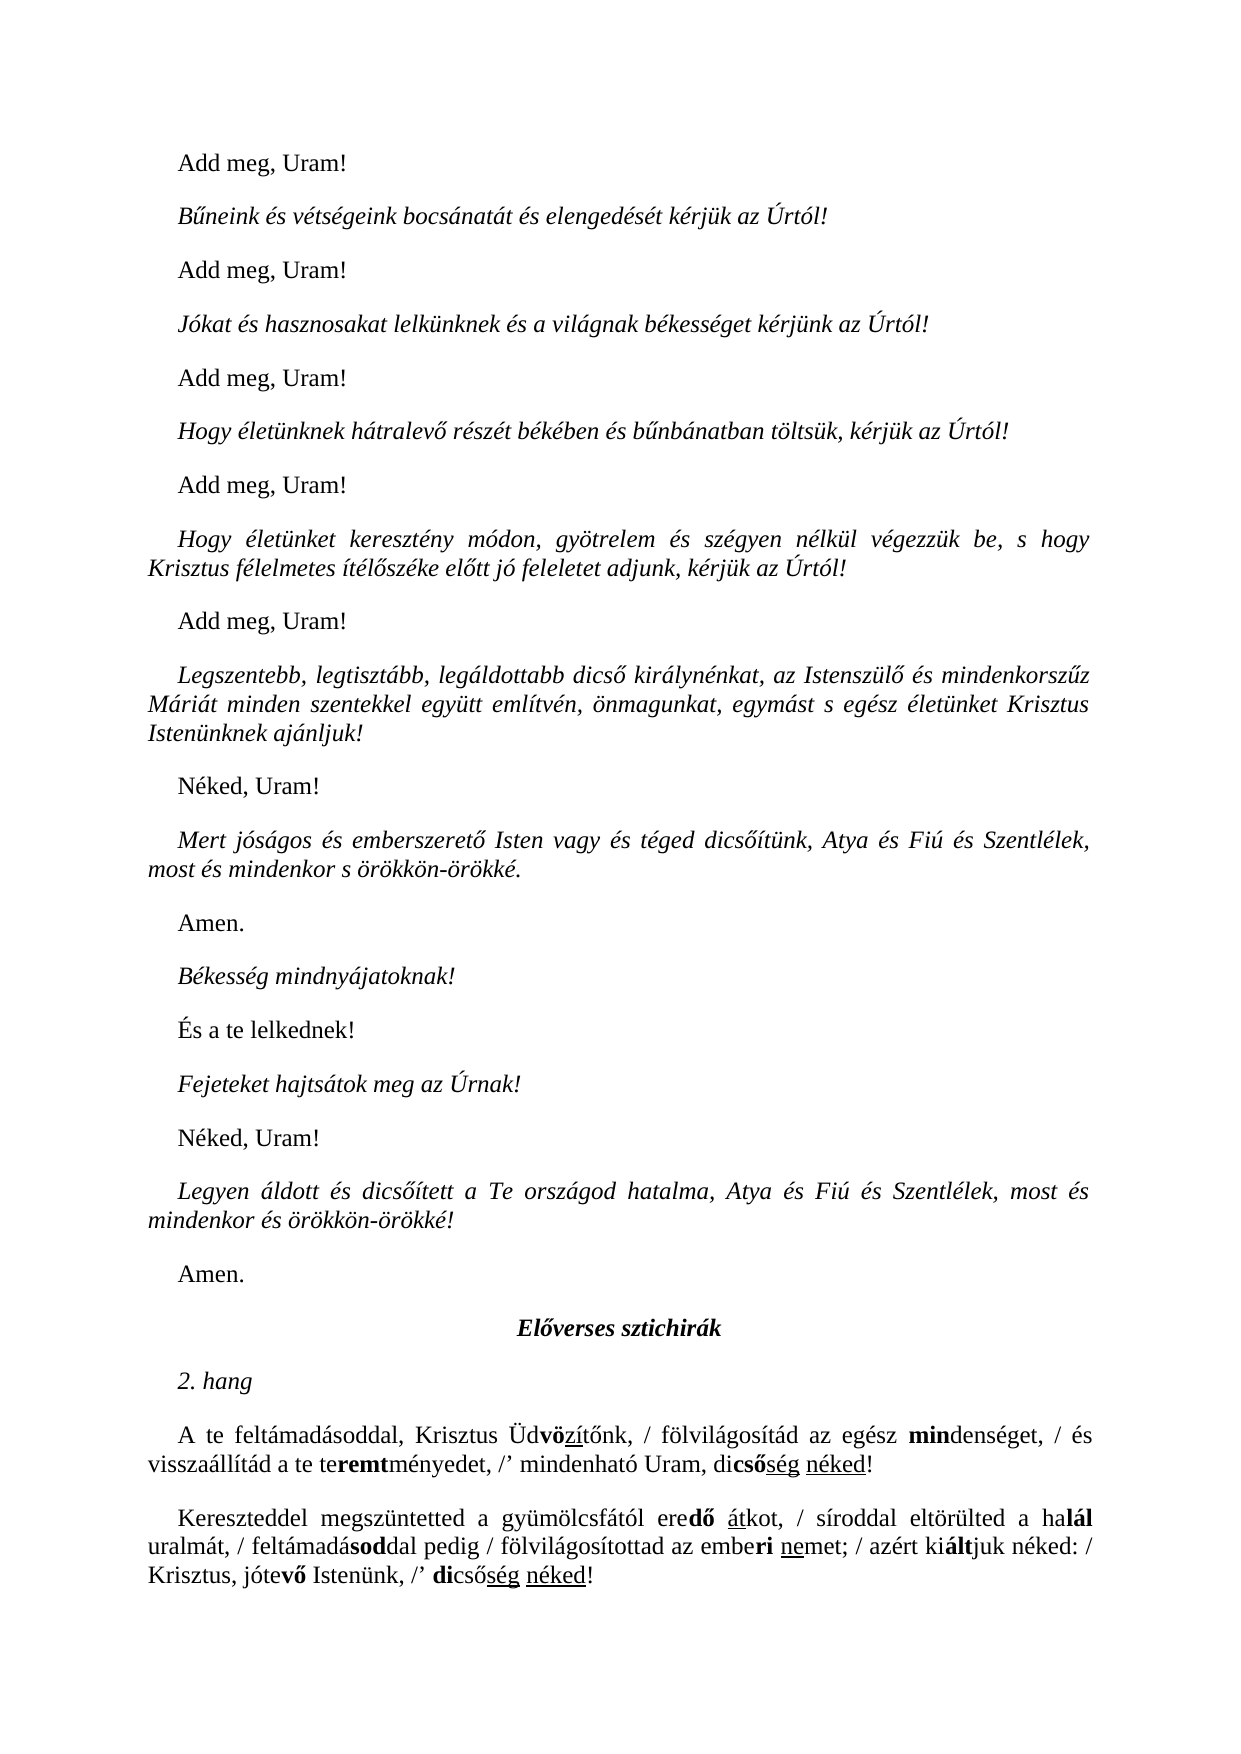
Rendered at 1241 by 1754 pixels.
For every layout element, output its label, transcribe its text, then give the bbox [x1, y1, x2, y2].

text Amen. [148, 1259, 1093, 1288]
text Amen. [148, 908, 1093, 936]
text 2. hang [148, 1366, 1093, 1395]
text Néked, Uram! [148, 771, 1093, 800]
text Előverses sztichirák [148, 1313, 1093, 1341]
text Legyen áldott és dicsőített a Te országod hatalma, Atya és Fiú és Szentlélek, most és mindenkor és örökkön-örökké! [148, 1176, 1093, 1234]
text Legszentebb, legtisztább, legáldottabb dicső királynénkat, az Istenszülő és mindenkorszűz Máriát minden szentekkel együtt említvén, önmagunkat, egymást s egész életünket Krisztus Istenünknek ajánljuk! [148, 660, 1093, 746]
text Jókat és hasznosakat lelkünknek és a világnak békességet kérjünk az Úrtól! [148, 309, 1093, 338]
text Kereszteddel megszüntetted a gyümölcsfától eredő átkot, / síroddal eltörülted a halál uralmát, / feltámadásoddal pedig / fölvilágosítottad az emberi nemet; / azért kiáltjuk néked: / Krisztus, jótevő Istenünk, /’ dicsőség néked! [148, 1503, 1093, 1589]
text Add meg, Uram! [148, 255, 1093, 284]
text Mert jóságos és emberszerető Isten vagy és téged dicsőítünk, Atya és Fiú és Szentlélek, most és mindenkor s örökkön-örökké. [148, 825, 1093, 883]
text Hogy életünket keresztény módon, gyötrelem és szégyen nélkül végezzük be, s hogy Krisztus félelmetes ítélőszéke előtt jó feleletet adjunk, kérjük az Úrtól! [148, 524, 1093, 581]
text Békesség mindnyájatoknak! [148, 961, 1093, 990]
text Add meg, Uram! [148, 148, 1093, 176]
text Bűneink és vétségeink bocsánatát és elengedését kérjük az Úrtól! [148, 201, 1093, 230]
text Add meg, Uram! [148, 606, 1093, 635]
text Fejeteket hajtsátok meg az Úrnak! [148, 1069, 1093, 1098]
text Néked, Uram! [148, 1123, 1093, 1151]
text Add meg, Uram! [148, 363, 1093, 391]
text A te feltámadásoddal, Krisztus Üdvözítőnk, / fölvilágosítád az egész mindenséget, / és visszaállítád a te teremtményedet, /’ mindenható Uram, dicsőség néked! [148, 1420, 1093, 1478]
text Hogy életünknek hátralevő részét békében és bűnbánatban töltsük, kérjük az Úrtól! [148, 416, 1093, 445]
text Add meg, Uram! [148, 470, 1093, 499]
text És a te lelkednek! [148, 1015, 1093, 1044]
